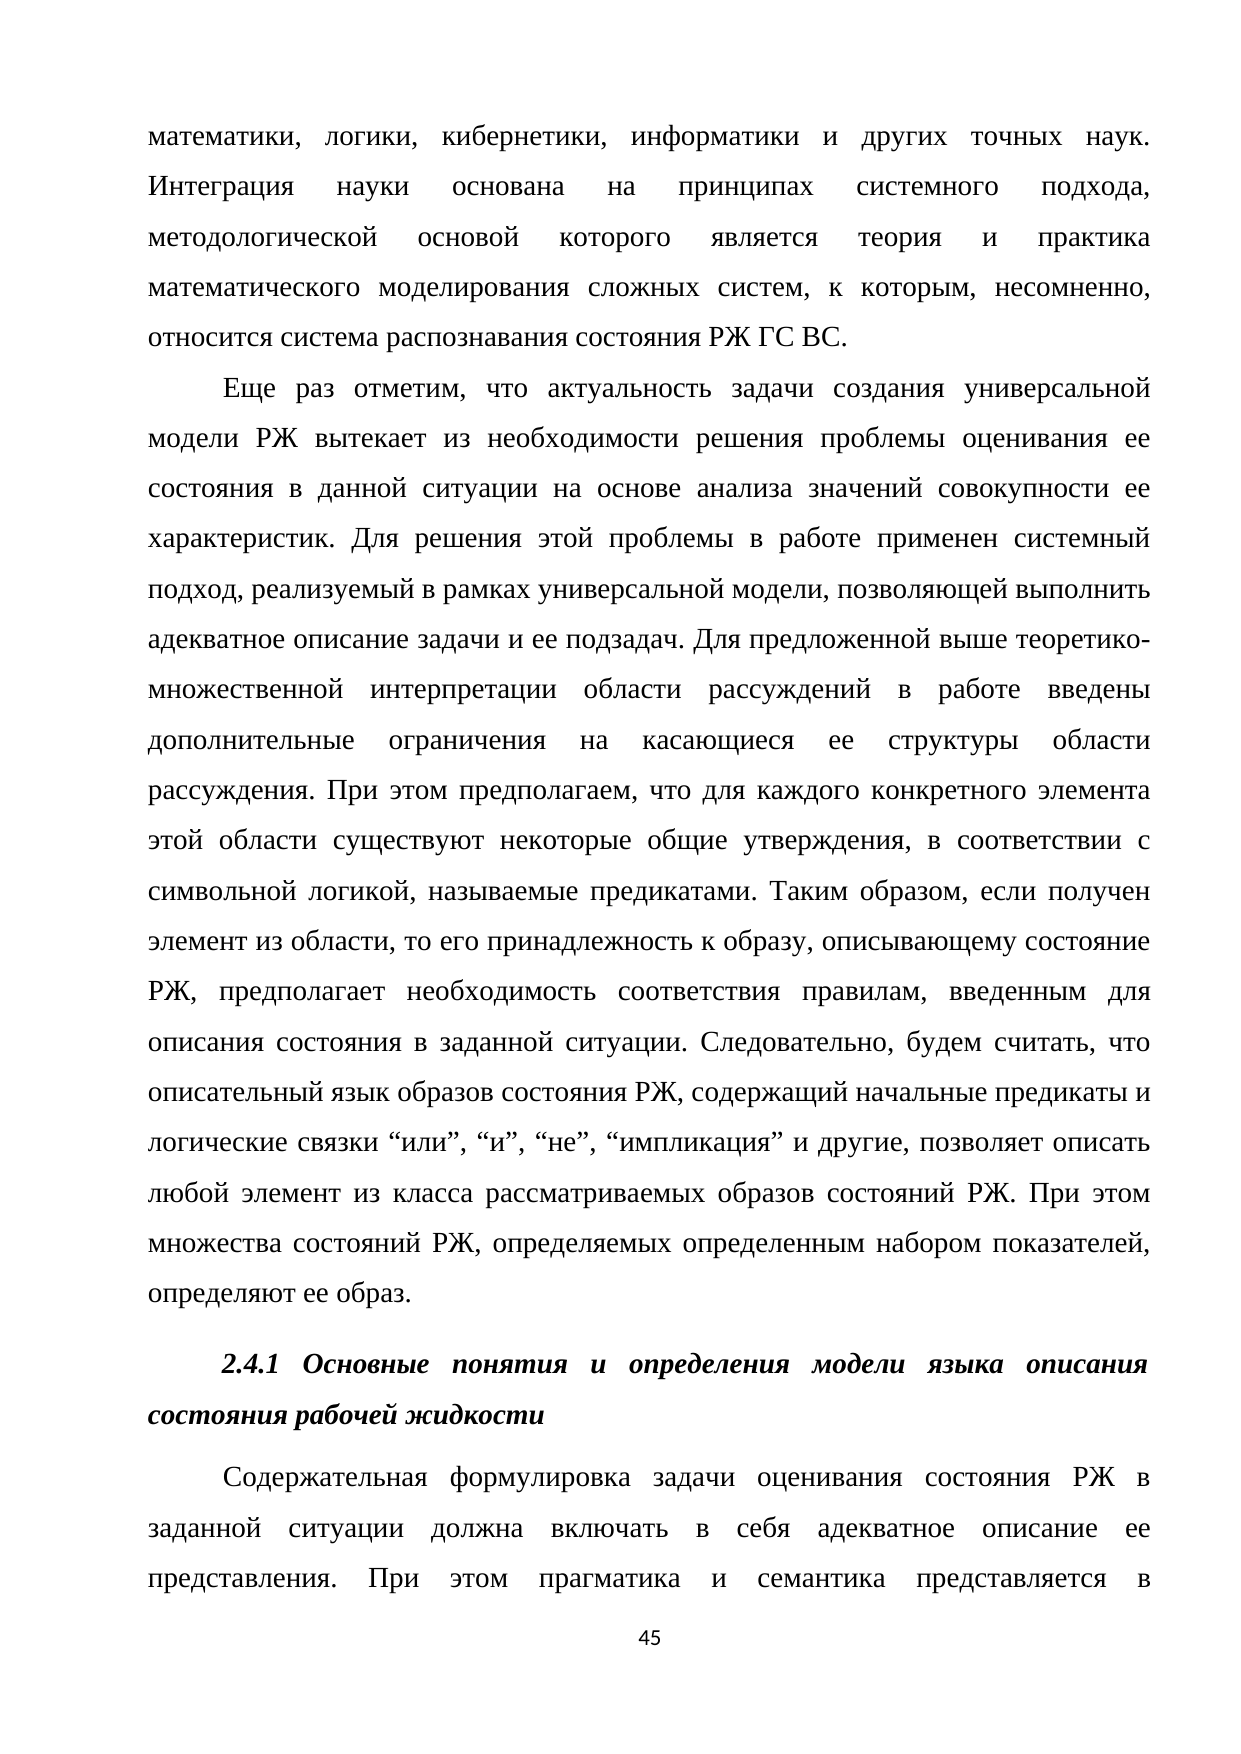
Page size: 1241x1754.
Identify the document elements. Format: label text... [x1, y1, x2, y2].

text 2.4.1 Основные понятия и определения модели языка описания состояния рабочей жидкости [148, 1346, 1152, 1430]
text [148, 1459, 1152, 1594]
text Еще раз отметим, что актуальность задачи создания универсальной модели РЖ вытекает из необходимости решения проблемы оценивания ее состояния в данной ситуации на основе анализа значений совокупности ее характеристик. Для решения этой проблемы в работе применен системный подход, реализуемый в рамках универсальной модели, позволяющей выполнить адекватное описание задачи и ее подзадач. Для предложенной выше теоретико-множественной интерпретации области рассуждений в работе введены дополнительные ограничения на касающиеся ее структуры области рассуждения. При этом предполагаем, что для каждого конкретного элемента этой области существуют некоторые общие утверждения, в соответствии с символьной логикой, называемые предикатами. Таким образом, если получен элемент из области, то его принадлежность к образу, описывающему состояние РЖ, предполагает необходимость соответствия правилам, введенным для описания состояния в заданной ситуации. Следовательно, будем считать, что описательный язык образов состояния РЖ, содержащий начальные предикаты и логические связки “или”, “и”, “не”, “импликация” и другие, позволяет описать любой элемент из класса рассматриваемых образов состояний РЖ. При этом множества состояний РЖ, определяемых определенным набором показателей, определяют ее образ. [148, 370, 1152, 1309]
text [148, 118, 1152, 353]
